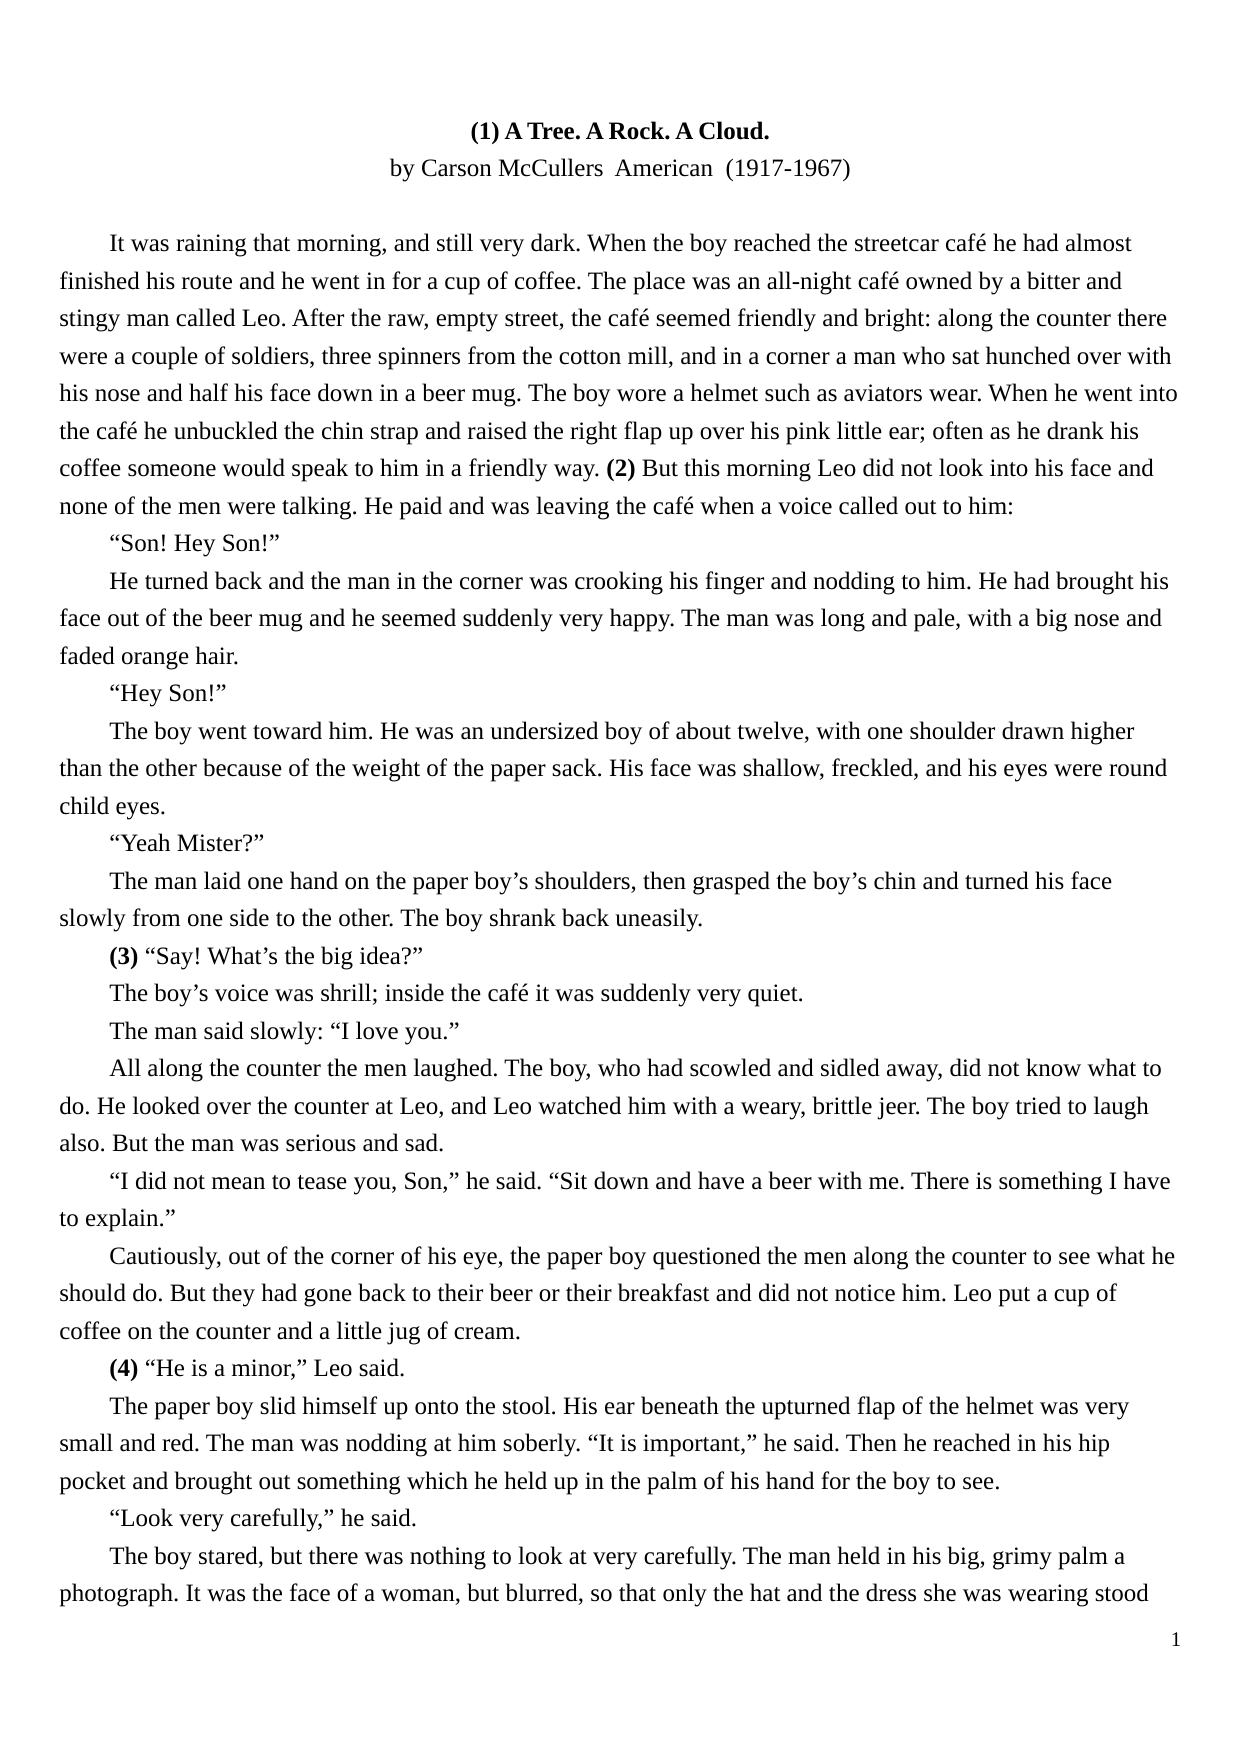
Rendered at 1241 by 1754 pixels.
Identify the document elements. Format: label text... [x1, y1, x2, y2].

text (3) “Say! What’s the big idea?” [59, 937, 1181, 974]
text (1) A Tree. A Rock. A Cloud. [59, 112, 1181, 149]
text The boy’s voice was shrill; inside the café it was suddenly very quiet. [59, 974, 1181, 1012]
text He turned back and the man in the corner was crooking his finger and nodding to him. He had brought his face out of the beer mug and he seemed suddenly very happy. The man was long and pale, with a big nose and faded orange hair. [59, 562, 1181, 674]
text Cautiously, out of the corner of his eye, the paper boy questioned the men along the counter to see what he should do. But they had gone back to their beer or their breakfast and did not notice him. Leo put a cup of coffee on the counter and a little jug of cream. [59, 1237, 1181, 1349]
text “Yeah Mister?” [59, 824, 1181, 862]
text The boy went toward him. He was an undersized boy of about twelve, with one shoulder drawn higher than the other because of the weight of the paper sack. His face was shallow, freckled, and his eyes were round child eyes. [59, 712, 1181, 824]
text All along the counter the men laughed. The boy, who had scowled and sidled away, did not know what to do. He looked over the counter at Leo, and Leo watched him with a weary, brittle jeer. The boy tried to laugh also. But the man was serious and sad. [59, 1049, 1181, 1162]
text “Look very carefully,” he said. [59, 1499, 1181, 1537]
text by Carson McCullers American (1917-1967) [59, 149, 1181, 187]
text “Son! Hey Son!” [59, 524, 1181, 562]
text The man said slowly: “I love you.” [59, 1012, 1181, 1049]
text (4) “He is a minor,” Leo said. [59, 1349, 1181, 1387]
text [59, 1537, 1181, 1612]
text It was raining that morning, and still very dark. When the boy reached the streetcar café he had almost finished his route and he went in for a cup of coffee. The place was an all-night café owned by a bitter and stingy man called Leo. After the raw, empty street, the café seemed friendly and bright: along the counter there were a couple of soldiers, three spinners from the cotton mill, and in a corner a man who sat hunched over with his nose and half his face down in a beer mug. The boy wore a helmet such as aviators wear. When he went into the café he unbuckled the chin strap and raised the right flap up over his pink little ear; often as he drank his coffee someone would speak to him in a friendly way. (2) But this morning Leo did not look into his face and none of the men were talking. He paid and was leaving the café when a voice called out to him: [59, 224, 1181, 524]
text The man laid one hand on the paper boy’s shoulders, then grasped the boy’s chin and turned his face slowly from one side to the other. The boy shrank back uneasily. [59, 862, 1181, 937]
text The paper boy slid himself up onto the stool. His ear beneath the upturned flap of the helmet was very small and red. The man was nodding at him soberly. “It is important,” he said. Then he reached in his hip pocket and brought out something which he held up in the palm of his hand for the boy to see. [59, 1387, 1181, 1499]
text “I did not mean to tease you, Son,” he said. “Sit down and have a beer with me. There is something I have to explain.” [59, 1162, 1181, 1237]
text “Hey Son!” [59, 674, 1181, 712]
